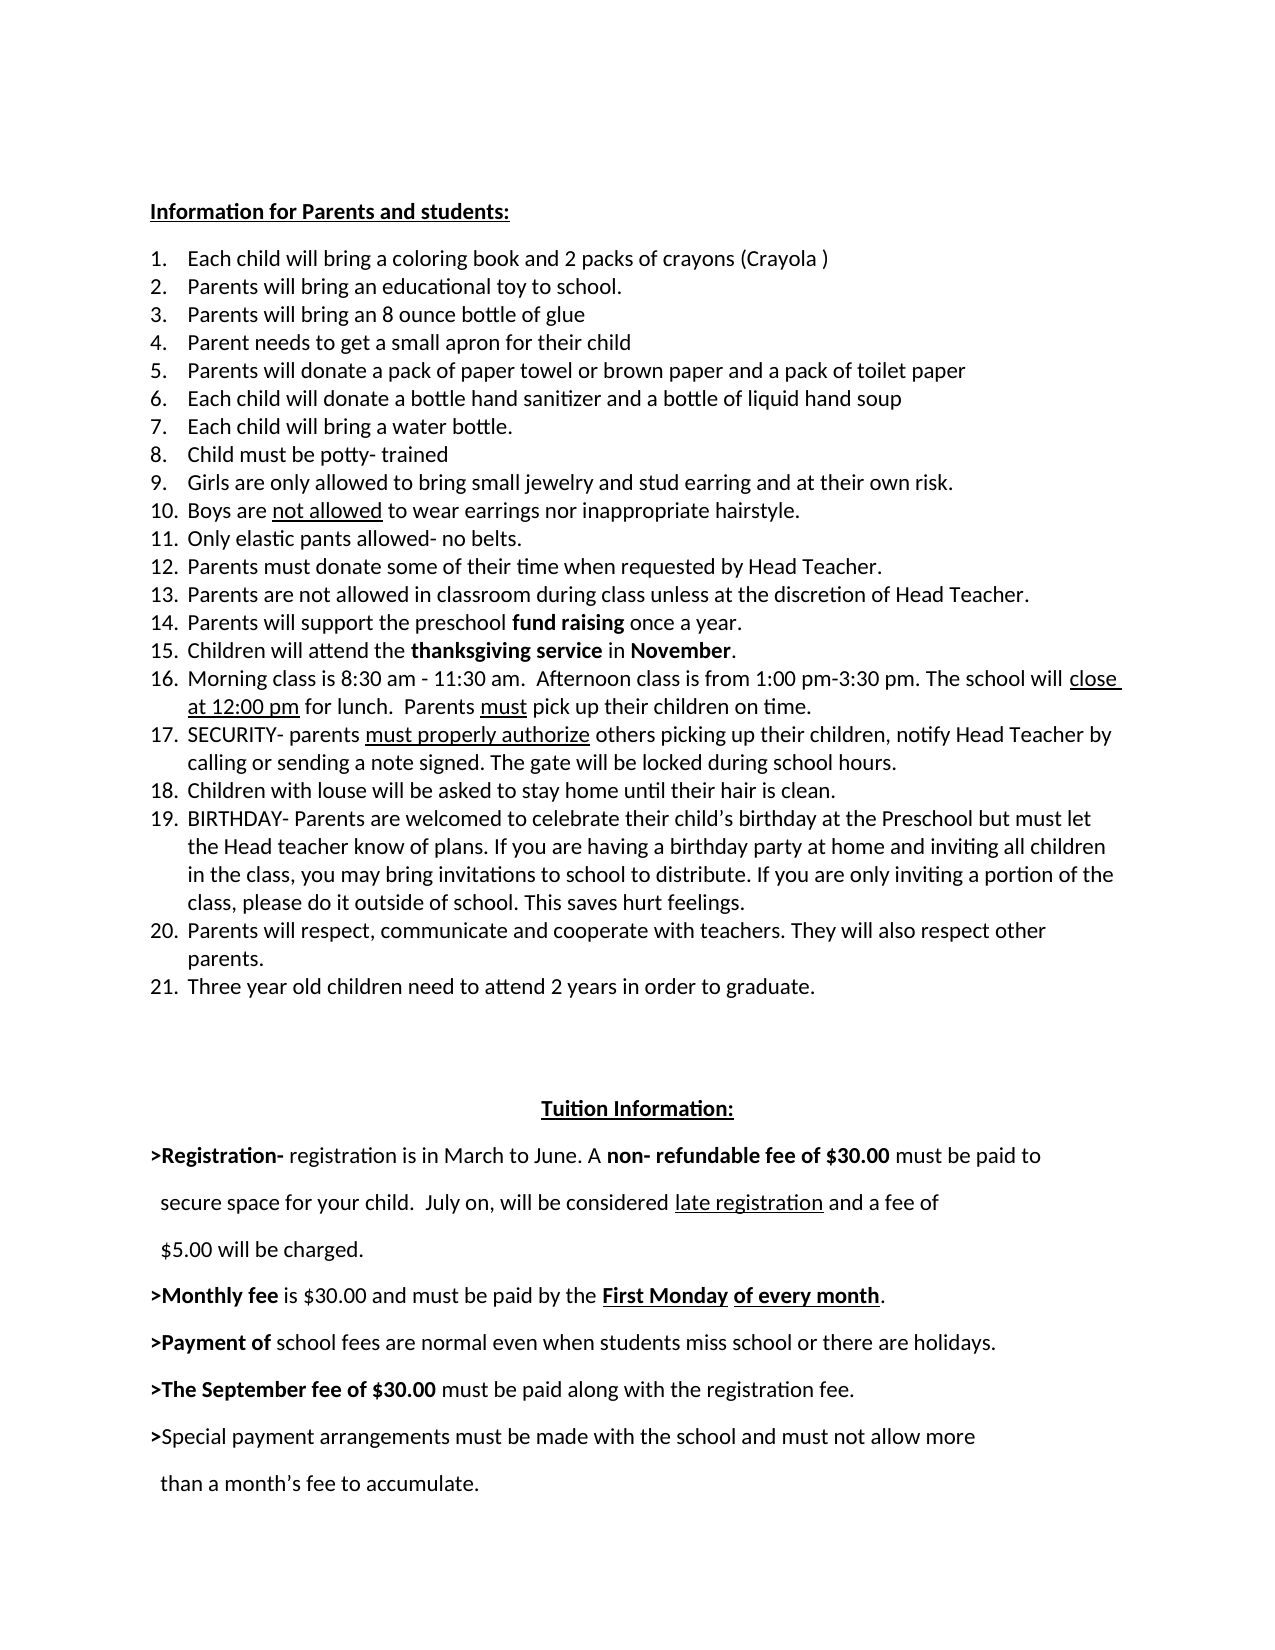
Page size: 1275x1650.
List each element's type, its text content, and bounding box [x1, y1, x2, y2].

text Tuition Information: [150, 1094, 1125, 1122]
list Each child will bring a water bottle. [150, 412, 1125, 440]
text >Special payment arrangements must be made with the school and must not allow more [150, 1422, 1125, 1450]
list Parent needs to get a small apron for their child [150, 328, 1125, 356]
list Parents will bring an 8 ounce bottle of glue [150, 300, 1125, 328]
list Parents will support the preschool fund raising once a year. [150, 608, 1125, 636]
list Parents must donate some of their time when requested by Head Teacher. [150, 552, 1125, 580]
list Child must be potty- trained [150, 440, 1125, 468]
text $5.00 will be charged. [150, 1235, 1125, 1263]
text Information for Parents and students: [150, 197, 1125, 225]
text >Registration- registration is in March to June. A non- refundable fee of $30.00 must be paid to [150, 1141, 1125, 1169]
list Boys are not allowed to wear earrings nor inappropriate hairstyle. [150, 496, 1125, 524]
list Morning class is 8:30 am - 11:30 am. Afternoon class is from 1:00 pm-3:30 pm. The school will close at 12:00 pm for lunch. Parents must pick up their children on time. [150, 664, 1125, 720]
list BIRTHDAY- Parents are welcomed to celebrate their child’s birthday at the Preschool but must let the Head teacher know of plans. If you are having a birthday party at home and inviting all children in the class, you may bring invitations to school to distribute. If you are only inviting a portion of the class, please do it outside of school. This saves hurt feelings. [150, 804, 1125, 916]
list Three year old children need to attend 2 years in order to graduate. [150, 972, 1125, 1000]
list Parents will donate a pack of paper towel or brown paper and a pack of toilet paper [150, 356, 1125, 384]
text secure space for your child. July on, will be considered late registration and a fee of [150, 1188, 1125, 1216]
list Parents will bring an educational toy to school. [150, 272, 1125, 300]
list Children with louse will be asked to stay home until their hair is clean. [150, 776, 1125, 804]
text >Monthly fee is $30.00 and must be paid by the First Monday of every month. [150, 1282, 1125, 1309]
list Each child will donate a bottle hand sanitizer and a bottle of liquid hand soup [150, 384, 1125, 412]
list Children will attend the thanksgiving service in November. [150, 636, 1125, 664]
text than a month’s fee to accumulate. [150, 1469, 1125, 1497]
list Parents are not allowed in classroom during class unless at the discretion of Head Teacher. [150, 580, 1125, 608]
list Parents will respect, communicate and cooperate with teachers. They will also respect other parents. [150, 916, 1125, 972]
list Girls are only allowed to bring small jewelry and stud earring and at their own risk. [150, 468, 1125, 496]
list Each child will bring a coloring book and 2 packs of crayons (Crayola ) [150, 244, 1125, 272]
text >The September fee of $30.00 must be paid along with the registration fee. [150, 1375, 1125, 1403]
text >Payment of school fees are normal even when students miss school or there are holidays. [150, 1328, 1125, 1356]
list Only elastic pants allowed- no belts. [150, 524, 1125, 552]
list SECURITY- parents must properly authorize others picking up their children, notify Head Teacher by calling or sending a note signed. The gate will be locked during school hours. [150, 720, 1125, 776]
